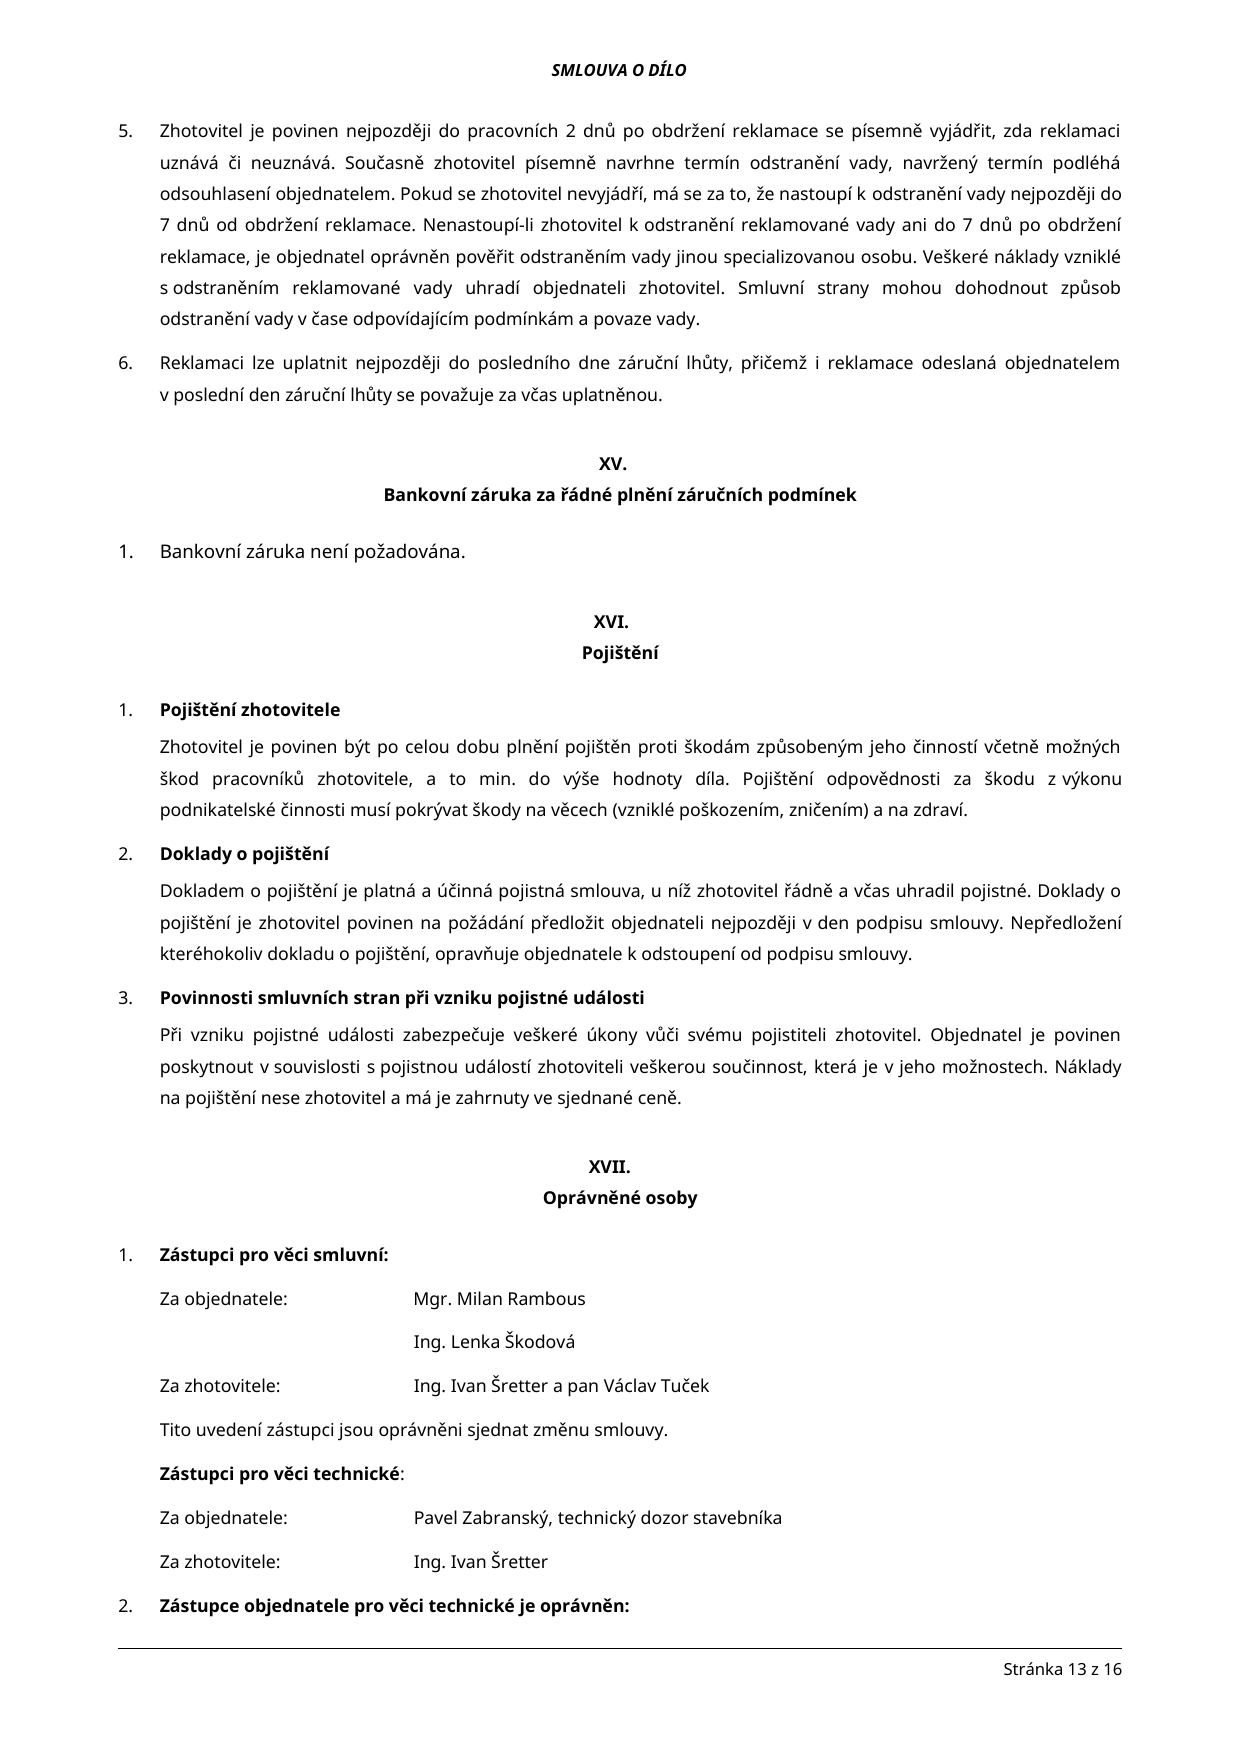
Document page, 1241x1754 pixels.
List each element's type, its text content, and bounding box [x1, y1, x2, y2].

text Reklamaci lze uplatnit nejpozději do posledního dne záruční lhůty, přičemž i reklamace odeslaná objednatelem v poslední den záruční lhůty se považuje za včas uplatněnou. [118, 351, 1122, 406]
text Pojištění [118, 641, 1122, 665]
text Doklady o pojištění [118, 841, 1122, 865]
text Tito uvedení zástupci jsou oprávněni sjednat změnu smlouvy. [159, 1418, 1122, 1442]
text Zástupci pro věci smluvní: [118, 1242, 1122, 1266]
text Za zhotovitele: Ing. Ivan Šretter [159, 1549, 1122, 1573]
text Povinnosti smluvních stran při vzniku pojistné události [118, 985, 1122, 1009]
text Zástupci pro věci technické: [159, 1461, 1122, 1486]
list Zhotovitel je povinen nejpozději do pracovních 2 dnů po obdržení reklamace se písemně vyjádřit, zda reklamaci uznává či neuznává. Současně zhotovitel písemně navrhne termín odstranění vady, navržený termín podléhá odsouhlasení objednatelem. Pokud se zhotovitel nevyjádří, má se za to, že nastoupí k odstranění vady nejpozději do 7 dnů od obdržení reklamace. Nenastoupí-li zhotovitel k odstranění reklamované vady ani do 7 dnů po obdržení reklamace, je objednatel oprávněn pověřit odstraněním vady jinou specializovanou osobu. Veškeré náklady vzniklé s odstraněním reklamované vady uhradí objednateli zhotovitel. Smluvní strany mohou dohodnout způsob odstranění vady v čase odpovídajícím podmínkám a povaze vady. [118, 119, 1122, 331]
text Oprávněné osoby [118, 1186, 1122, 1210]
text Ing. Lenka Škodová [159, 1330, 1122, 1354]
text Bankovní záruka za řádné plnění záručních podmínek [118, 482, 1122, 506]
text Pojištění zhotovitele [118, 697, 1122, 721]
text Při vzniku pojistné události zabezpečuje veškeré úkony vůči svému pojistiteli zhotovitel. Objednatel je povinen poskytnout v souvislosti s pojistnou událostí zhotoviteli veškerou součinnost, která je v jeho možnostech. Náklady na pojištění nese zhotovitel a má je zahrnuty ve sjednané ceně. [159, 1023, 1122, 1110]
text Bankovní záruka není požadována. [118, 539, 1122, 564]
text Za objednatele: Pavel Zabranský, technický dozor stavebníka [159, 1505, 1122, 1529]
text Zhotovitel je povinen být po celou dobu plnění pojištěn proti škodám způsobeným jeho činností včetně možných škod pracovníků zhotovitele, a to min. do výše hodnoty díla. Pojištění odpovědnosti za škodu z výkonu podnikatelské činnosti musí pokrývat škody na věcech (vzniklé poškozením, zničením) a na zdraví. [159, 734, 1122, 821]
text Zástupce objednatele pro věci technické je oprávněn: [118, 1593, 1122, 1617]
text Dokladem o pojištění je platná a účinná pojistná smlouva, u níž zhotovitel řádně a včas uhradil pojistné. Doklady o pojištění je zhotovitel povinen na požádání předložit objednateli nejpozději v den podpisu smlouvy. Nepředložení kteréhokoliv dokladu o pojištění, opravňuje objednatele k odstoupení od podpisu smlouvy. [159, 879, 1122, 966]
text Za objednatele: Mgr. Milan Rambous [159, 1286, 1122, 1310]
text Za zhotovitele: Ing. Ivan Šretter a pan Václav Tuček [159, 1374, 1122, 1398]
